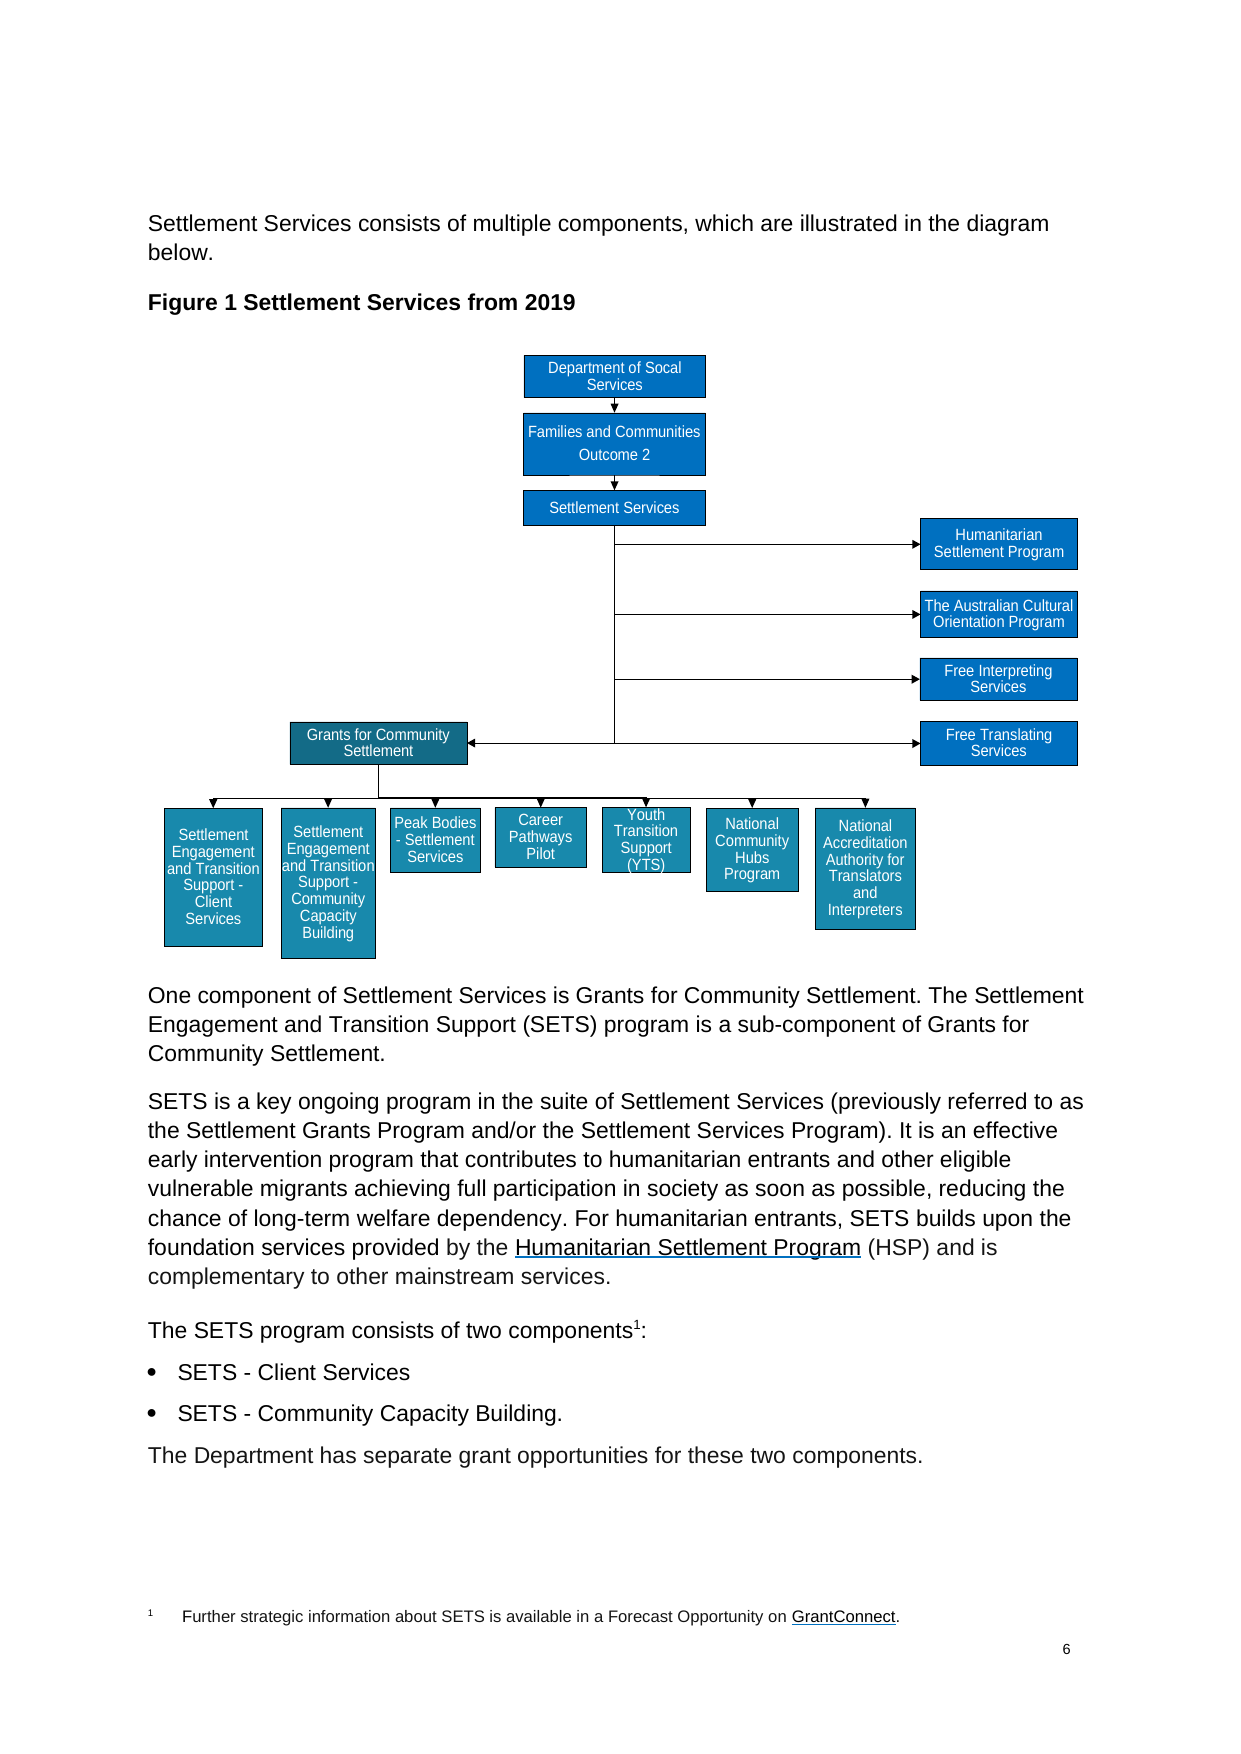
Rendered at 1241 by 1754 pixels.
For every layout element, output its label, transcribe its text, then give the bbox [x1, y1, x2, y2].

text Settlement Services consists of multiple components, which are illustrated in the diagram below. [148, 207, 1092, 265]
list The Department has separate grant opportunities for these two components. [148, 1439, 1092, 1468]
text Figure 1 Settlement Services from 2019 [148, 286, 1092, 315]
text One component of Settlement Services is Grants for Community Settlement. The Settlement Engagement and Transition Support (SETS) program is a sub-component of Grants for Community Settlement. [148, 979, 1092, 1066]
text SETS is a key ongoing program in the suite of Settlement Services (previously referred to as the Settlement Grants Program and/or the Settlement Services Program). It is an effective early intervention program that contributes to humanitarian entrants and other eligible vulnerable migrants achieving full participation in society as soon as possible, reducing the chance of long-term welfare dependency. For humanitarian entrants, SETS builds upon the foundation services provided by the Humanitarian Settlement Program (HSP) and is complementary to other mainstream services. [148, 1085, 1092, 1289]
text SETS - Client Services [148, 1356, 1092, 1385]
text SETS - Community Capacity Building. [148, 1397, 1092, 1427]
text The SETS program consists of two components: [148, 1314, 1092, 1343]
